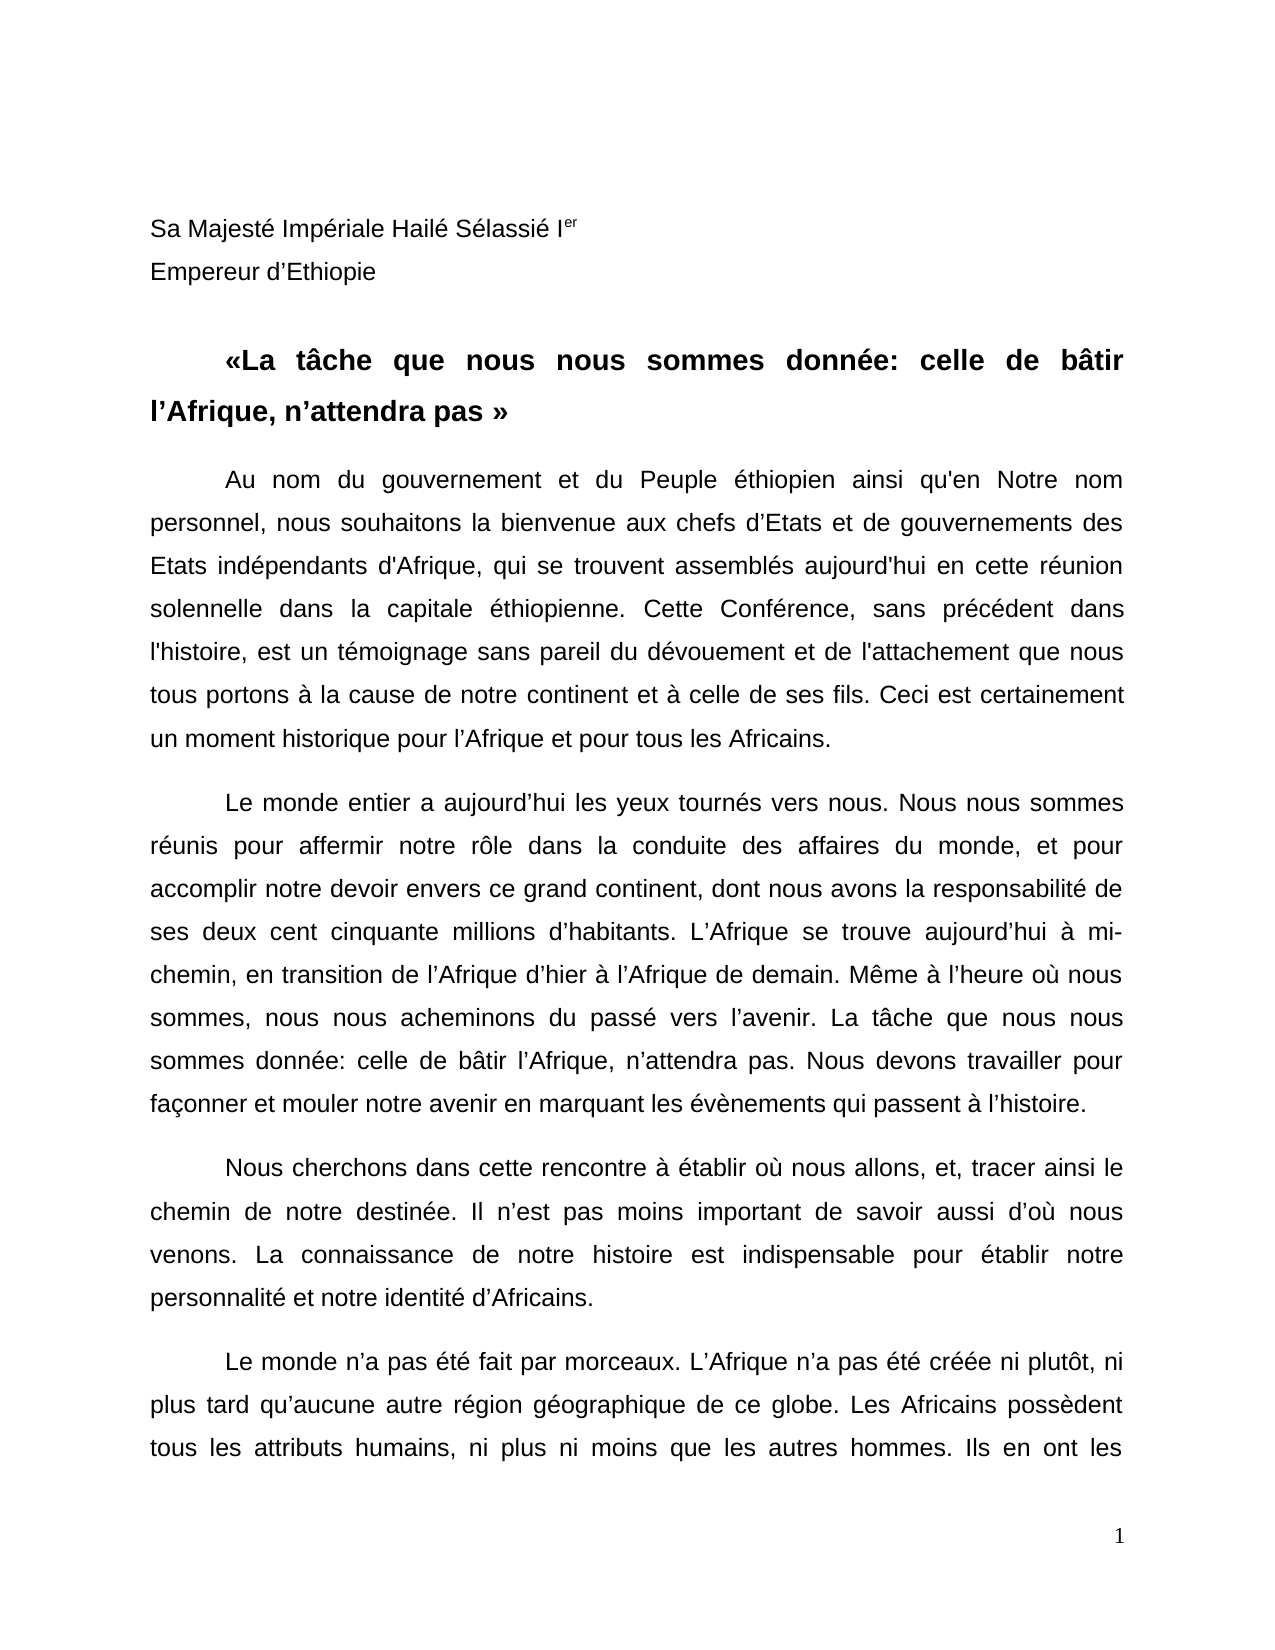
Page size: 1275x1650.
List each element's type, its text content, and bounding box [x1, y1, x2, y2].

text Le monde entier a aujourd’hui les yeux tournés vers nous. Nous nous sommes réunis pour affermir notre rôle dans la conduite des affaires du monde, et pour accomplir notre devoir envers ce grand continent, dont nous avons la responsabilité de ses deux cent cinquante millions d’habitants. L’Afrique se trouve aujourd’hui à mi-chemin, en transition de l’Afrique d’hier à l’Afrique de demain. Même à l’heure où nous sommes, nous nous acheminons du passé vers l’avenir. La tâche que nous nous sommes donnée: celle de bâtir l’Afrique, n’attendra pas. Nous devons travailler pour façonner et mouler notre avenir en marquant les évènements qui passent à l’histoire. [150, 787, 1125, 1118]
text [150, 1347, 1125, 1462]
text «La tâche que nous nous sommes donnée: celle de bâtir l’Afrique, n’attendra pas » [150, 343, 1125, 427]
text Au nom du gouvernement et du Peuple éthiopien ainsi qu'en Notre nom personnel, nous souhaitons la bienvenue aux chefs d’Etats et de gouvernements des Etats indépendants d'Afrique, qui se trouvent assemblés aujourd'hui en cette réunion solennelle dans la capitale éthiopienne. Cette Conférence, sans précédent dans l'histoire, est un témoignage sans pareil du dévouement et de l'attachement que nous tous portons à la cause de notre continent et à celle de ses fils. Ceci est certainement un moment historique pour l’Afrique et pour tous les Africains. [150, 465, 1125, 752]
text Empereur d’Ethiopie [150, 257, 1125, 286]
text Nous cherchons dans cette rencontre à établir où nous allons, et, tracer ainsi le chemin de notre destinée. Il n’est pas moins important de savoir aussi d’où nous venons. La connaissance de notre histoire est indispensable pour établir notre personnalité et notre identité d’Africains. [150, 1153, 1125, 1311]
text Sa Majesté Impériale Hailé Sélassié Ier [150, 214, 1125, 243]
